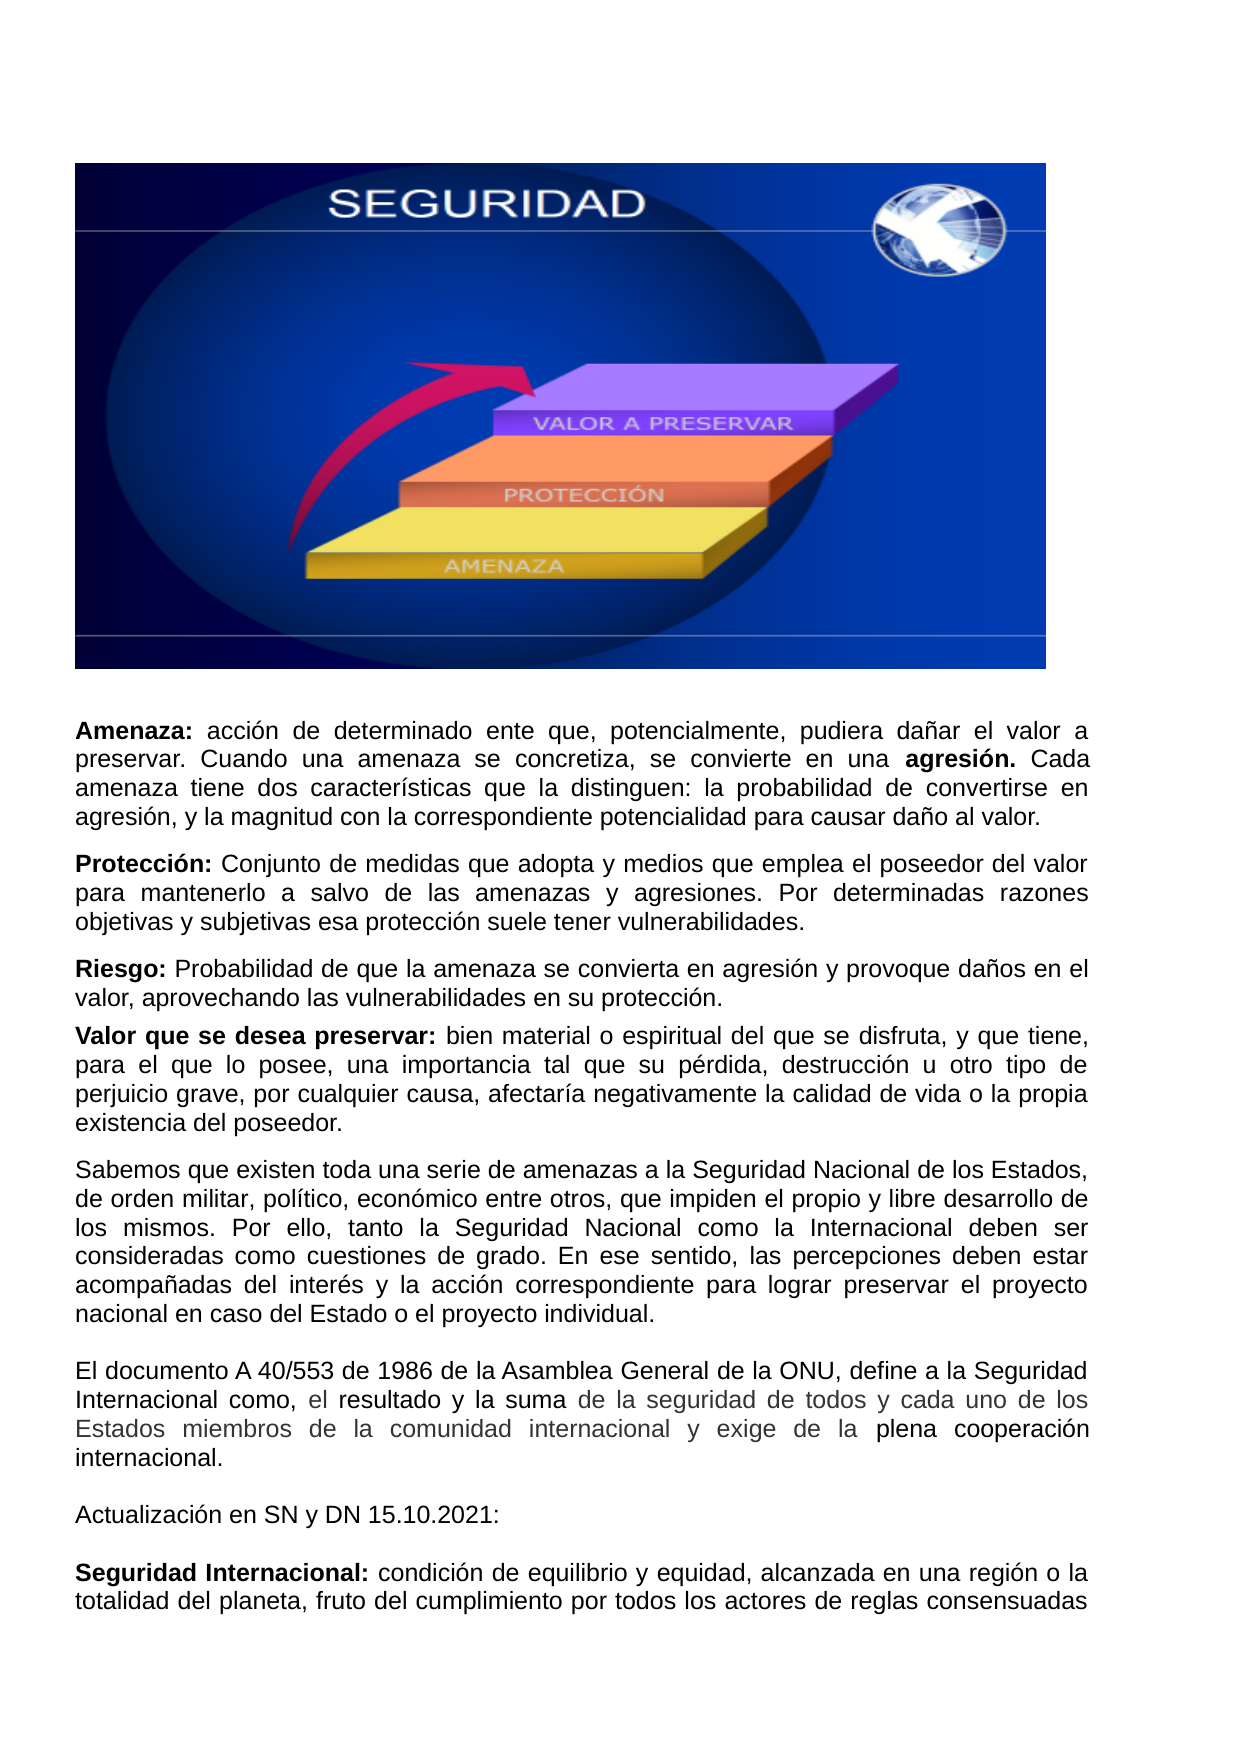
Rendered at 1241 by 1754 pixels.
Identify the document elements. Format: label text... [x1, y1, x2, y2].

text Actualización en SN y DN 15.10.2021: [75, 1500, 1090, 1529]
text Sabemos que existen toda una serie de amenazas a la Seguridad Nacional de los Estados, de orden militar, político, económico entre otros, que impiden el propio y libre desarrollo de los mismos. Por ello, tanto la Seguridad Nacional como la Internacional deben ser consideradas como cuestiones de grado. En ese sentido, las percepciones deben estar acompañadas del interés y la acción correspondiente para lograr preservar el proyecto nacional en caso del Estado o el proyecto individual. [75, 1155, 1090, 1327]
picture [75, 163, 1046, 669]
text Valor que se desea preservar: bien material o espiritual del que se disfruta, y que tiene, para el que lo posee, una importancia tal que su pérdida, destrucción u otro tipo de perjuicio grave, por cualquier causa, afectaría negativamente la calidad de vida o la propia existencia del poseedor. [75, 1021, 1090, 1136]
text Riesgo: Probabilidad de que la amenaza se convierta en agresión y provoque daños en el valor, aprovechando las vulnerabilidades en su protección. [75, 954, 1090, 1012]
text Protección: Conjunto de medidas que adopta y medios que emplea el poseedor del valor para mantenerlo a salvo de las amenazas y agresiones. Por determinadas razones objetivas y subjetivas esa protección suele tener vulnerabilidades. [75, 849, 1090, 936]
text Amenaza: acción de determinado ente que, potencialmente, pudiera dañar el valor a preservar. Cuando una amenaza se concretiza, se convierte en una agresión. Cada amenaza tiene dos características que la distinguen: la probabilidad de convertirse en agresión, y la magnitud con la correspondiente potencialidad para causar daño al valor. [75, 716, 1090, 831]
text El documento A 40/553 de 1986 de la Asamblea General de la ONU, define a la Seguridad Internacional como, el resultado y la suma de la seguridad de todos y cada uno de los Estados miembros de la comunidad internacional y exige de la plena cooperación internacional. [75, 1356, 1090, 1471]
